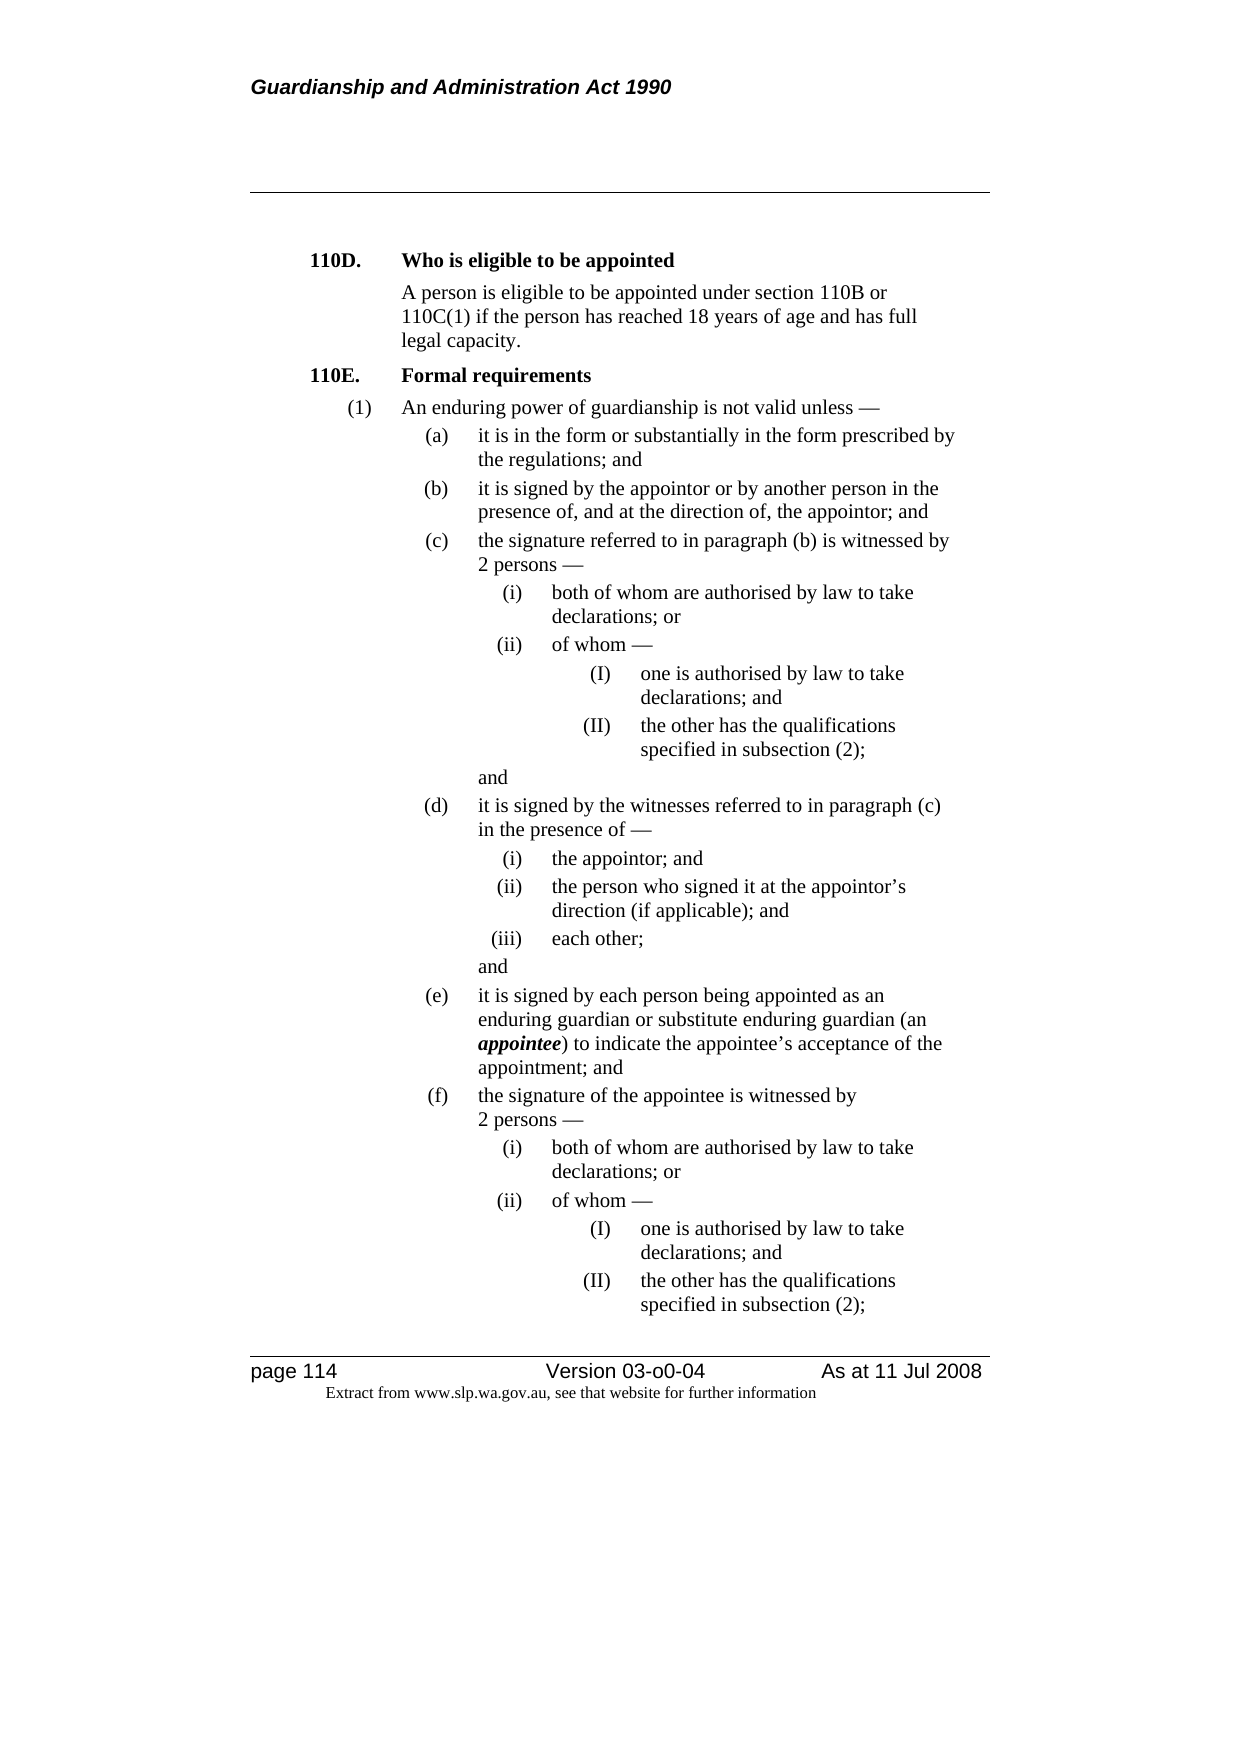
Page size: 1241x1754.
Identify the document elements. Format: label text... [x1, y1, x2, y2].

text (I) one is authorised by law to take declarations; and [552, 661, 960, 709]
text (ii) of whom — [463, 632, 960, 656]
text (f) the signature of the appointee is witnessed by 2 persons — [389, 1083, 960, 1131]
text (b) it is signed by the appointor or by another person in the presence of, and at the direction of, the appointor; and [389, 475, 960, 523]
text (ii) the person who signed it at the appointor’s direction (if applicable); and [463, 874, 960, 922]
text (ii) of whom — [463, 1188, 960, 1212]
text (d) it is signed by the witnesses referred to in paragraph (c) in the presence of — [389, 793, 960, 841]
text and [389, 765, 960, 789]
text (c) the signature referred to in paragraph (b) is witnessed by 2 persons — [389, 528, 960, 576]
text (a) it is in the form or substantially in the form prescribed by the regulations; and [389, 423, 960, 471]
text (II) the other has the qualifications specified in subsection (2); [552, 1268, 960, 1316]
text (1) An enduring power of guardianship is not valid unless — [312, 395, 960, 419]
subtitle 110D. Who is eligible to be appointed [309, 247, 960, 272]
text (i) both of whom are authorised by law to take declarations; or [463, 1135, 960, 1183]
subtitle 110E. Formal requirements [309, 362, 960, 387]
text (i) the appointor; and [463, 846, 960, 870]
text (iii) each other; [463, 926, 960, 950]
text (i) both of whom are authorised by law to take declarations; or [463, 580, 960, 628]
text (II) the other has the qualifications specified in subsection (2); [552, 713, 960, 761]
text and [389, 954, 960, 978]
text (e) it is signed by each person being appointed as an enduring guardian or substitute enduring guardian (an appointee) to indicate the appointee’s acceptance of the appointment; and [389, 983, 960, 1079]
text (I) one is authorised by law to take declarations; and [552, 1216, 960, 1264]
text A person is eligible to be appointed under section 110B or 110C(1) if the person has reached 18 years of age and has full legal capacity. [312, 280, 960, 352]
